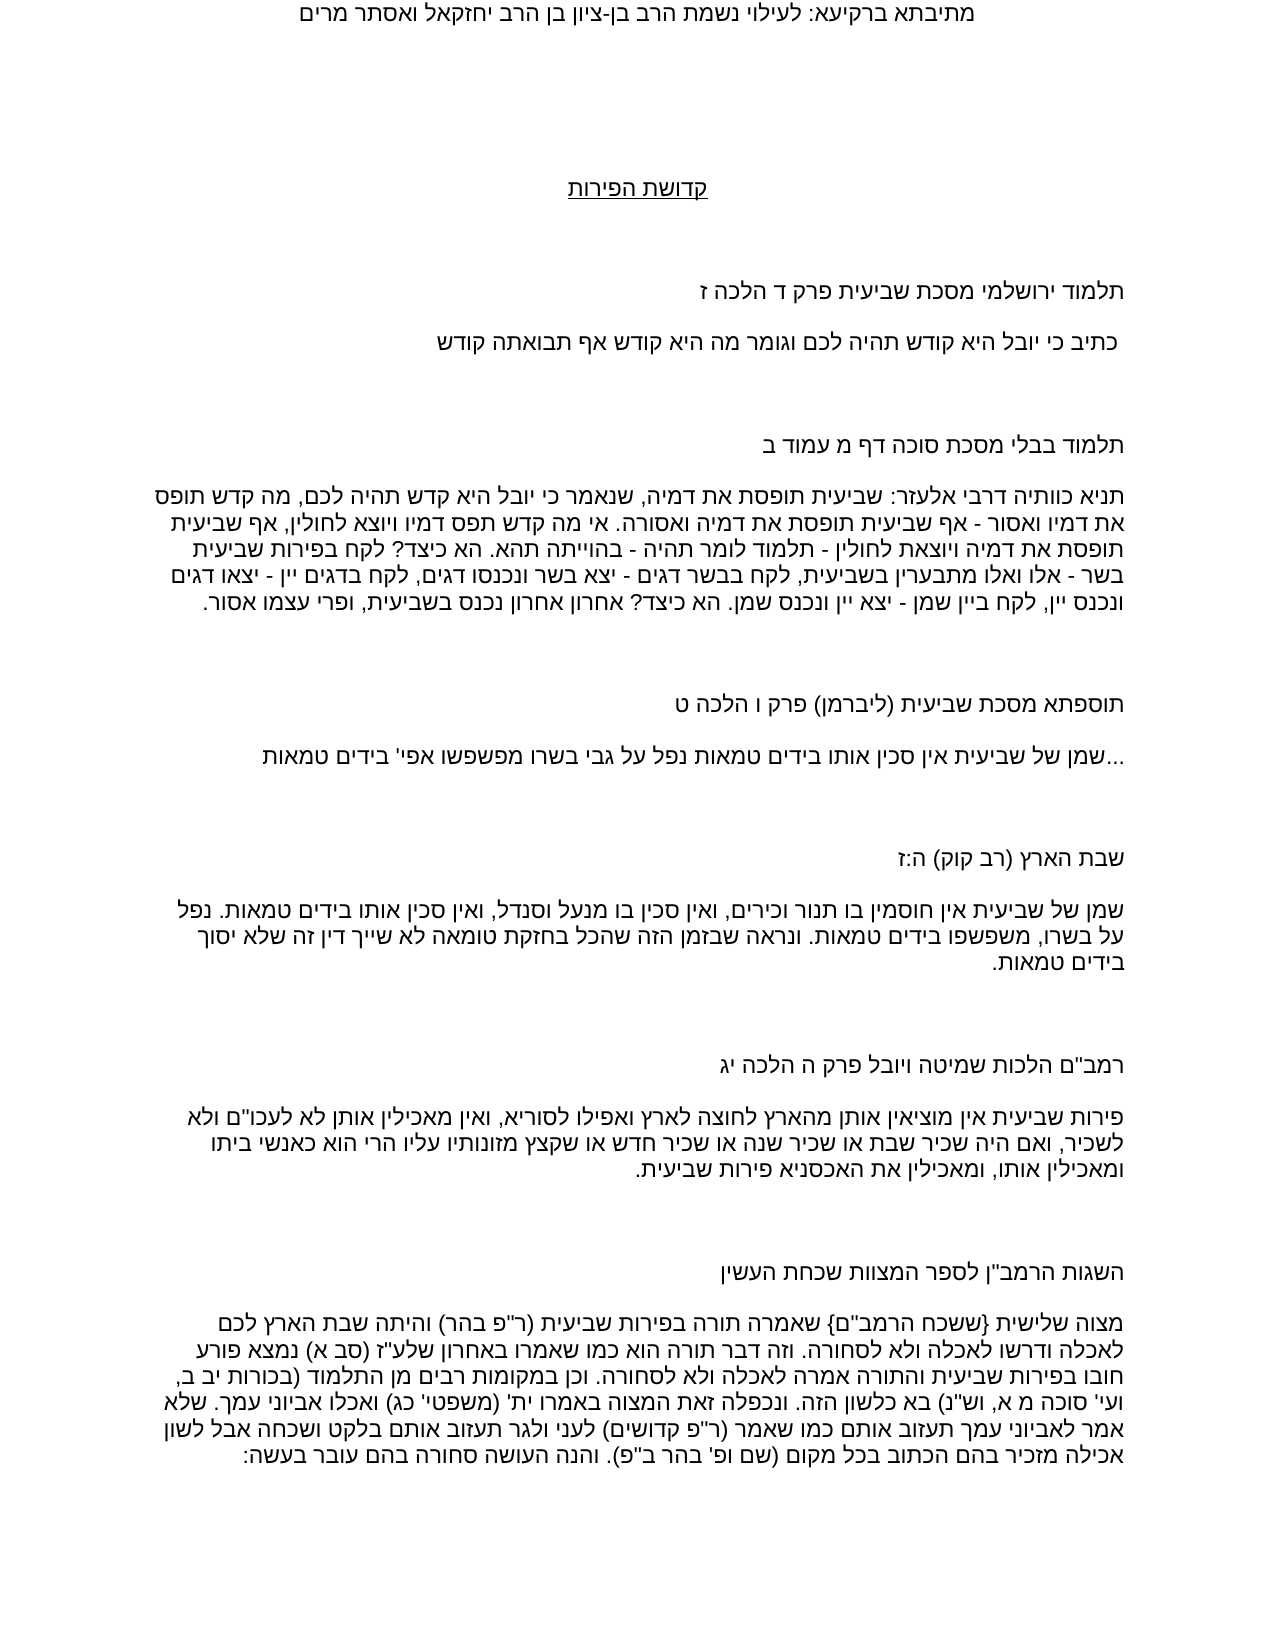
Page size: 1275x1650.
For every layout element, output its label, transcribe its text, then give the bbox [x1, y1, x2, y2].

text שמן של שביעית אין חוסמין בו תנור וכירים, ואין סכין בו מנעל וסנדל, ואין סכין אותו בידים טמאות. נפל על בשרו, משפשפו בידים טמאות. ונראה שבזמן הזה שהכל בחזקת טומאה לא שייך דין זה שלא יסוך בידים טמאות. [150, 897, 1125, 976]
text ...שמן של שביעית אין סכין אותו בידים טמאות נפל על גבי בשרו מפשפשו אפי' בידים טמאות [150, 743, 1125, 769]
text מצוה שלישית {ששכח הרמב"ם} שאמרה תורה בפירות שביעית (ר"פ בהר) והיתה שבת הארץ לכם לאכלה ודרשו לאכלה ולא לסחורה. וזה דבר תורה הוא כמו שאמרו באחרון שלע"ז (סב א) נמצא פורע חובו בפירות שביעית והתורה אמרה לאכלה ולא לסחורה. וכן במקומות רבים מן התלמוד (בכורות יב ב, ועי' סוכה מ א, וש"נ) בא כלשון הזה. ונכפלה זאת המצוה באמרו ית' (משפטי' כג) ואכלו אביוני עמך. שלא אמר לאביוני עמך תעזוב אותם כמו שאמר (ר"פ קדושים) לעני ולגר תעזוב אותם בלקט ושכחה אבל לשון אכילה מזכיר בהם הכתוב בכל מקום (שם ופ' בהר ב"פ). והנה העושה סחורה בהם עובר בעשה: [150, 1310, 1125, 1468]
text תניא כוותיה דרבי אלעזר: שביעית תופסת את דמיה, שנאמר כי יובל היא קדש תהיה לכם, מה קדש תופס את דמיו ואסור - אף שביעית תופסת את דמיה ואסורה. אי מה קדש תפס דמיו ויוצא לחולין, אף שביעית תופסת את דמיה ויוצאת לחולין - תלמוד לומר תהיה - בהוייתה תהא. הא כיצד? לקח בפירות שביעית בשר - אלו ואלו מתבערין בשביעית, לקח בבשר דגים - יצא בשר ונכנסו דגים, לקח בדגים יין - יצאו דגים ונכנס יין, לקח ביין שמן - יצא יין ונכנס שמן. הא כיצד? אחרון אחרון נכנס בשביעית, ופרי עצמו אסור. [150, 483, 1125, 615]
text קדושת הפירות [150, 175, 1125, 201]
text תלמוד ירושלמי מסכת שביעית פרק ד הלכה ז [150, 278, 1125, 304]
text רמב"ם הלכות שמיטה ויובל פרק ה הלכה יג [150, 1052, 1125, 1078]
text פירות שביעית אין מוציאין אותן מהארץ לחוצה לארץ ואפילו לסוריא, ואין מאכילין אותן לא לעכו"ם ולא לשכיר, ואם היה שכיר שבת או שכיר שנה או שכיר חדש או שקצץ מזונותיו עליו הרי הוא כאנשי ביתו ומאכילין אותו, ומאכילין את האכסניא פירות שביעית. [150, 1103, 1125, 1182]
text תלמוד בבלי מסכת סוכה דף מ עמוד ב [150, 432, 1125, 458]
text שבת הארץ (רב קוק) ה:ז [150, 845, 1125, 872]
text תוספתא מסכת שביעית (ליברמן) פרק ו הלכה ט [150, 691, 1125, 718]
text השגות הרמב"ן לספר המצוות שכחת העשין [150, 1259, 1125, 1285]
text כתיב כי יובל היא קודש תהיה לכם וגומר מה היא קודש אף תבואתה קודש [150, 329, 1125, 355]
